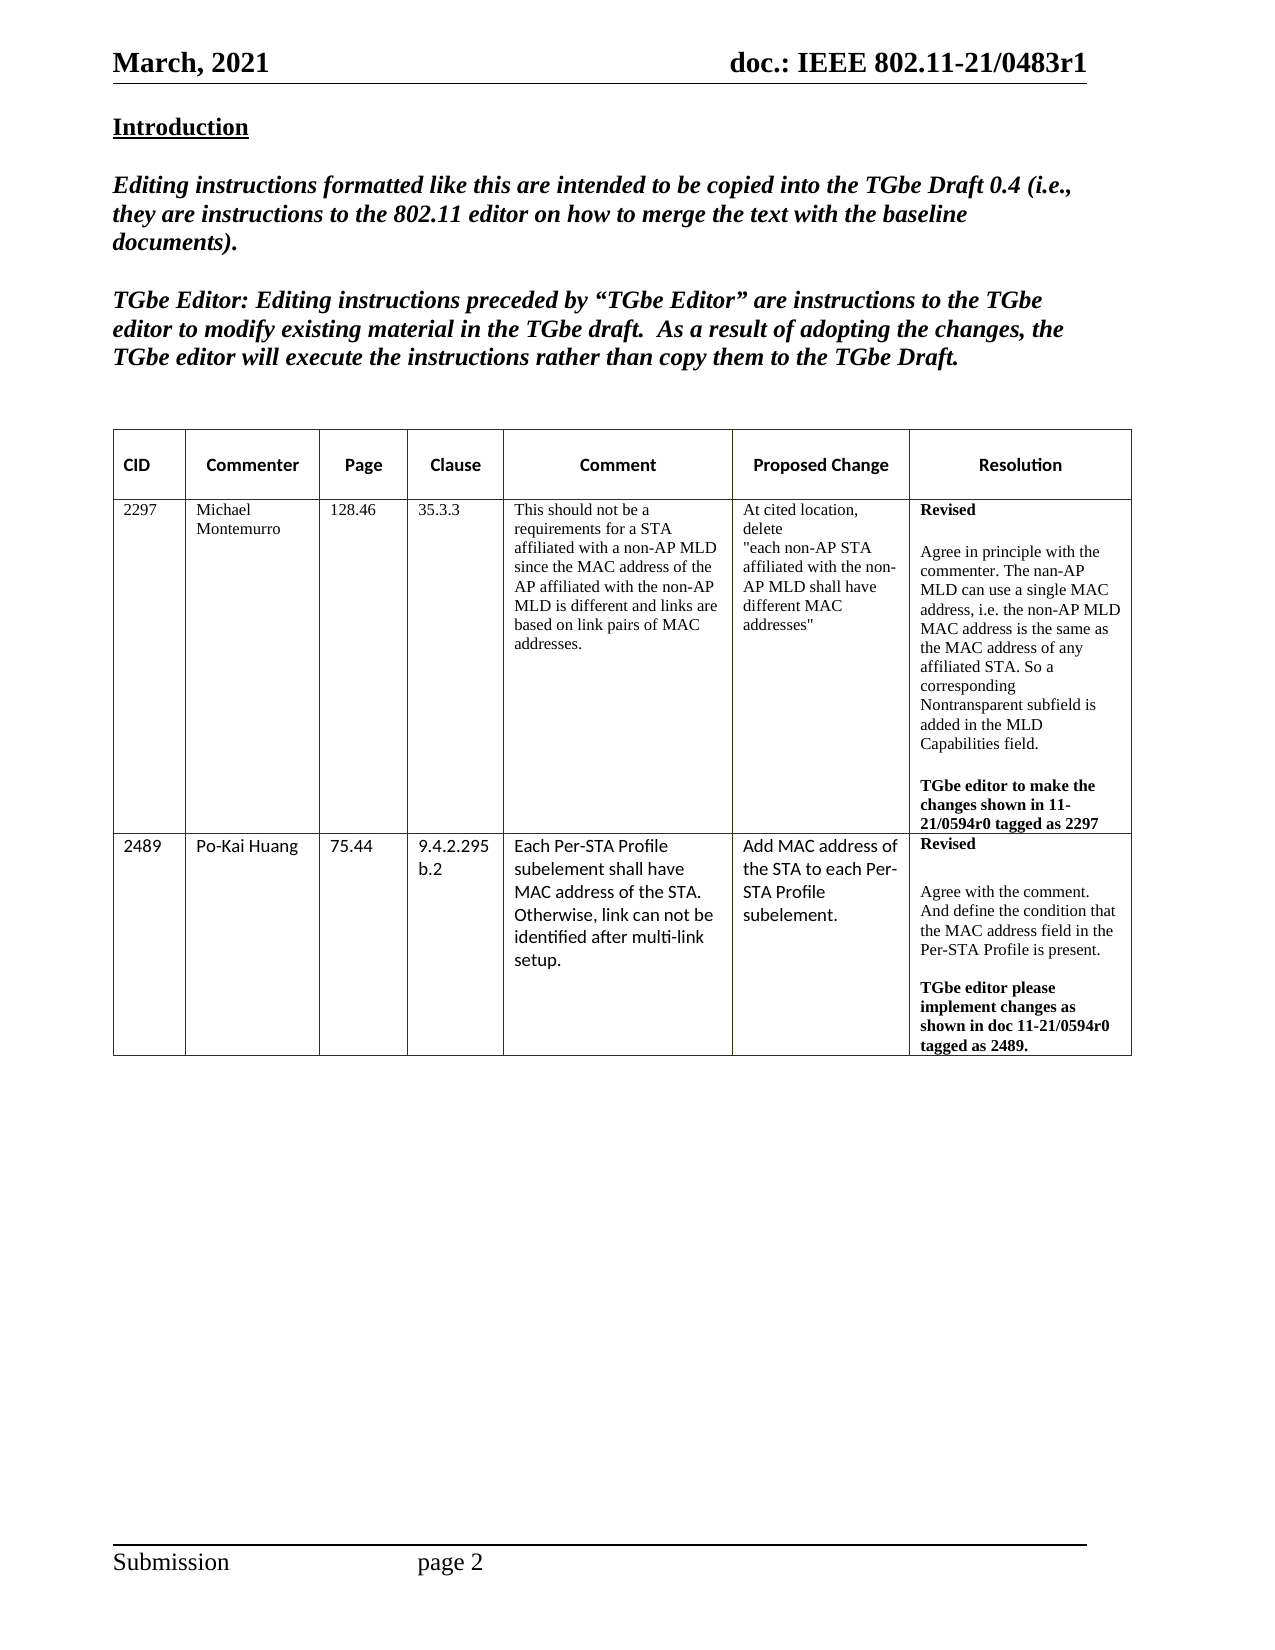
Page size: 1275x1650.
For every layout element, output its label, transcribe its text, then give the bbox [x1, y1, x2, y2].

table_header CID [114, 430, 185, 499]
table_header Clause [408, 430, 503, 499]
table_header Resolution [910, 430, 1131, 499]
table_cell At cited location, delete "each non-AP STA affiliated with the non-AP MLD shall have different MAC addresses" [733, 500, 909, 833]
table_cell 2489 [114, 834, 185, 1054]
table_cell Revised Agree with the comment. And define the condition that the MAC address field in the Per-STA Profile is present. TGbe editor please implement changes as shown in doc 11-21/0594r0 tagged as 2489. [910, 834, 1131, 1054]
text Introduction [112, 112, 1087, 141]
table_header Comment [504, 430, 732, 499]
text TGbe Editor: Editing instructions preceded by “TGbe Editor” are instructions to the TGbe editor to modify existing material in the TGbe draft. As a result of adopting the changes, the TGbe editor will execute the instructions rather than copy them to the TGbe Draft. [112, 285, 1087, 371]
table_cell Michael Montemurro [186, 500, 319, 833]
table_header Commenter [186, 430, 319, 499]
table_cell Revised Agree in principle with the commenter. The nan-AP MLD can use a single MAC address, i.e. the non-AP MLD MAC address is the same as the MAC address of any affiliated STA. So a corresponding Nontransparent subfield is added in the MLD Capabilities field. TGbe editor to make the changes shown in 11-21/0594r0 tagged as 2297 [910, 500, 1131, 833]
table_cell 2297 [114, 500, 185, 833]
text Editing instructions formatted like this are intended to be copied into the TGbe Draft 0.4 (i.e., they are instructions to the 802.11 editor on how to merge the text with the baseline documents). [112, 170, 1087, 256]
table_cell 75.44 [320, 834, 407, 1054]
table_cell This should not be a requirements for a STA affiliated with a non-AP MLD since the MAC address of the AP affiliated with the non-AP MLD is different and links are based on link pairs of MAC addresses. [504, 500, 732, 833]
table_cell 128.46 [320, 500, 407, 833]
table_cell 35.3.3 [408, 500, 503, 833]
table_header Proposed Change [733, 430, 909, 499]
table_cell Add MAC address of the STA to each Per-STA Profile subelement. [733, 834, 909, 1054]
table_cell Po-Kai Huang [186, 834, 319, 1054]
table_cell 9.4.2.295b.2 [408, 834, 503, 1054]
table_header Page [320, 430, 407, 499]
table_cell Each Per-STA Profile subelement shall have MAC address of the STA. Otherwise, link can not be identified after multi-link setup. [504, 834, 732, 1054]
